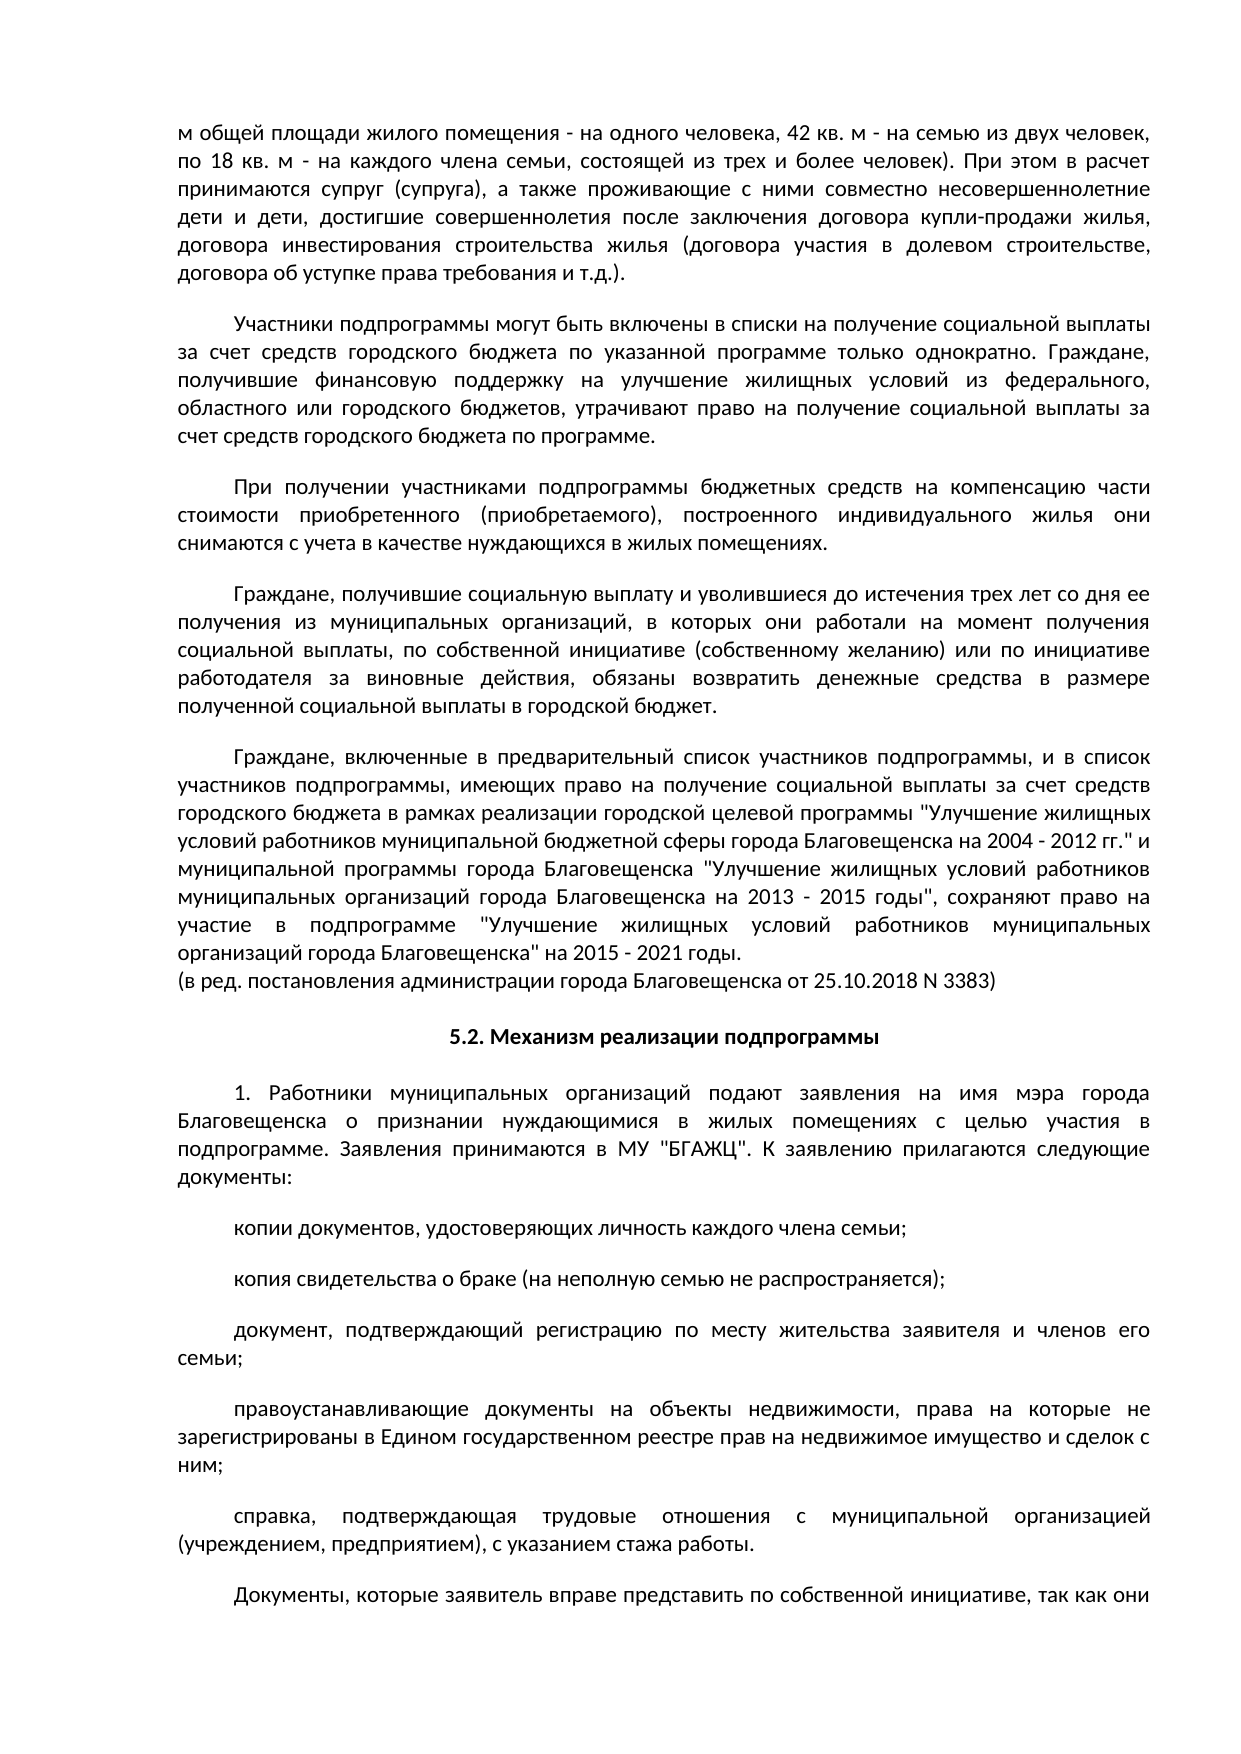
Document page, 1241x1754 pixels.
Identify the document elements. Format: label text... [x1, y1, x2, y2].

text копия свидетельства о браке (на неполную семью не распространяется); [177, 1264, 1152, 1292]
text документ, подтверждающий регистрацию по месту жительства заявителя и членов его семьи; [177, 1315, 1152, 1371]
text Граждане, включенные в предварительный список участников подпрограммы, и в список участников подпрограммы, имеющих право на получение социальной выплаты за счет средств городского бюджета в рамках реализации городской целевой программы "Улучшение жилищных условий работников муниципальной бюджетной сферы города Благовещенска на 2004 - 2012 гг." и муниципальной программы города Благовещенска "Улучшение жилищных условий работников муниципальных организаций города Благовещенска на 2013 - 2015 годы", сохраняют право на участие в подпрограмме "Улучшение жилищных условий работников муниципальных организаций города Благовещенска" на 2015 - 2021 годы. [177, 742, 1152, 966]
text Граждане, получившие социальную выплату и уволившиеся до истечения трех лет со дня ее получения из муниципальных организаций, в которых они работали на момент получения социальной выплаты, по собственной инициативе (собственному желанию) или по инициативе работодателя за виновные действия, обязаны возвратить денежные средства в размере полученной социальной выплаты в городской бюджет. [177, 579, 1152, 719]
text справка, подтверждающая трудовые отношения с муниципальной организацией (учреждением, предприятием), с указанием стажа работы. [177, 1501, 1152, 1557]
text 1. Работники муниципальных организаций подают заявления на имя мэра города Благовещенска о признании нуждающимися в жилых помещениях с целью участия в подпрограмме. Заявления принимаются в МУ "БГАЖЦ". К заявлению прилагаются следующие документы: [177, 1078, 1152, 1191]
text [177, 1580, 1152, 1608]
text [177, 118, 1152, 286]
text копии документов, удостоверяющих личность каждого члена семьи; [177, 1213, 1152, 1241]
text (в ред. постановления администрации города Благовещенска от 25.10.2018 N 3383) [177, 966, 1152, 994]
title 5.2. Механизм реализации подпрограммы [177, 1022, 1152, 1050]
text правоустанавливающие документы на объекты недвижимости, права на которые не зарегистрированы в Едином государственном реестре прав на недвижимое имущество и сделок с ним; [177, 1394, 1152, 1478]
text При получении участниками подпрограммы бюджетных средств на компенсацию части стоимости приобретенного (приобретаемого), построенного индивидуального жилья они снимаются с учета в качестве нуждающихся в жилых помещениях. [177, 472, 1152, 556]
text Участники подпрограммы могут быть включены в списки на получение социальной выплаты за счет средств городского бюджета по указанной программе только однократно. Граждане, получившие финансовую поддержку на улучшение жилищных условий из федерального, областного или городского бюджетов, утрачивают право на получение социальной выплаты за счет средств городского бюджета по программе. [177, 309, 1152, 449]
